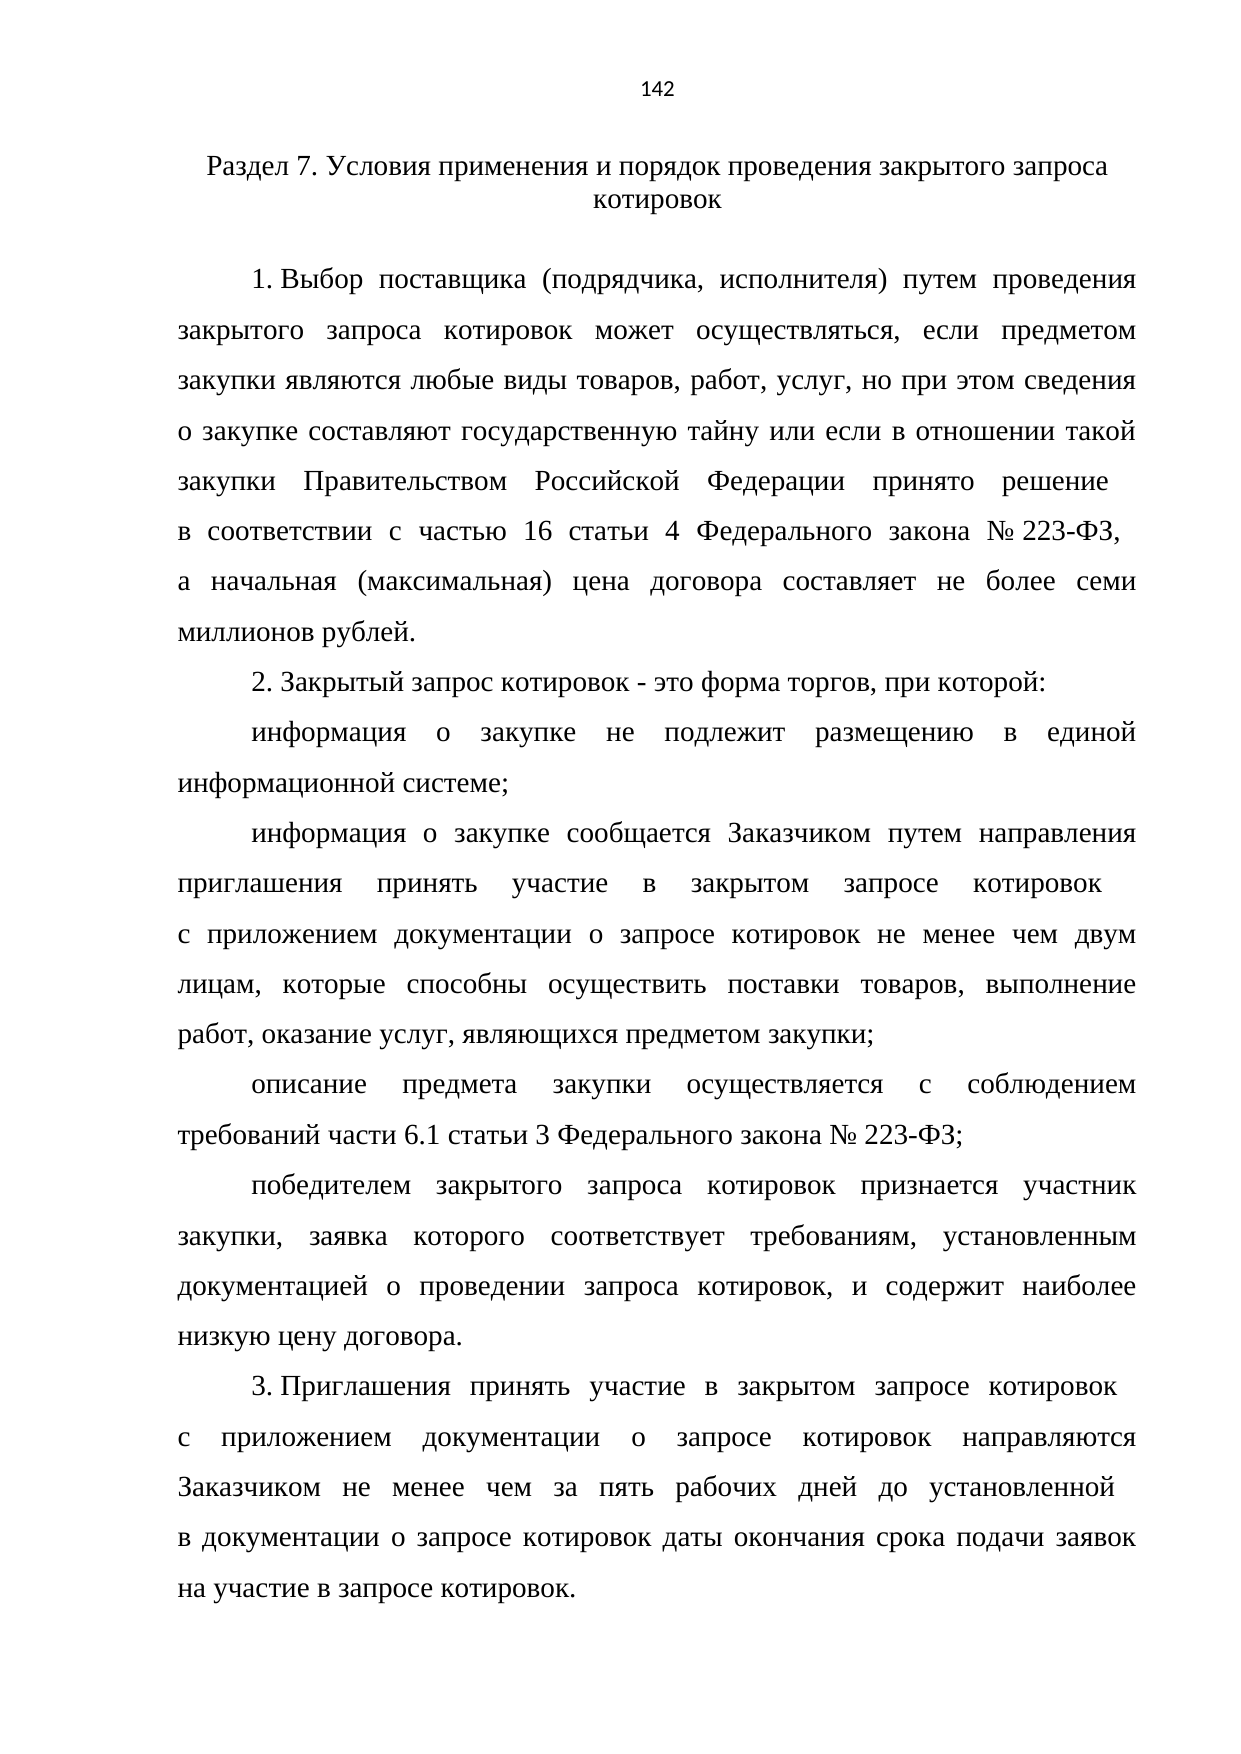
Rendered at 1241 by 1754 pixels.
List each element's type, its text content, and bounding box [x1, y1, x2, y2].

text 3. Приглашения принять участие в закрытом запросе котировок с приложением документации о запросе котировок направляются Заказчиком не менее чем за пять рабочих дней до установленной в документации о запросе котировок даты окончания срока подачи заявок на участие в запросе котировок. [177, 1368, 1137, 1603]
text 2. Закрытый запрос котировок - это форма торгов, при которой: [177, 664, 1137, 698]
text информация о закупке сообщается Заказчиком путем направления приглашения принять участие в закрытом запросе котировок с приложением документации о запросе котировок не менее чем двум лицам, которые способны осуществить поставки товаров, выполнение работ, оказание услуг, являющихся предметом закупки; [177, 815, 1137, 1050]
text 1. Выбор поставщика (подрядчика, исполнителя) путем проведения закрытого запроса котировок может осуществляться, если предметом закупки являются любые виды товаров, работ, услуг, но при этом сведения о закупке составляют государственную тайну или если в отношении такой закупки Правительством Российской Федерации принято решение в соответствии с частью 16 статьи 4 Федерального закона № 223-ФЗ, а начальная (максимальная) цена договора составляет не более семи миллионов рублей. [177, 262, 1137, 647]
text описание предмета закупки осуществляется с соблюдением требований части 6.1 статьи 3 Федерального закона № 223-ФЗ; [177, 1067, 1137, 1151]
text Раздел 7. Условия применения и порядок проведения закрытого запроса котировок [177, 148, 1137, 215]
text информация о закупке не подлежит размещению в единой информационной системе; [177, 714, 1137, 798]
text победителем закрытого запроса котировок признается участник закупки, заявка которого соответствует требованиям, установленным документацией о проведении запроса котировок, и содержит наиболее низкую цену договора. [177, 1167, 1137, 1352]
